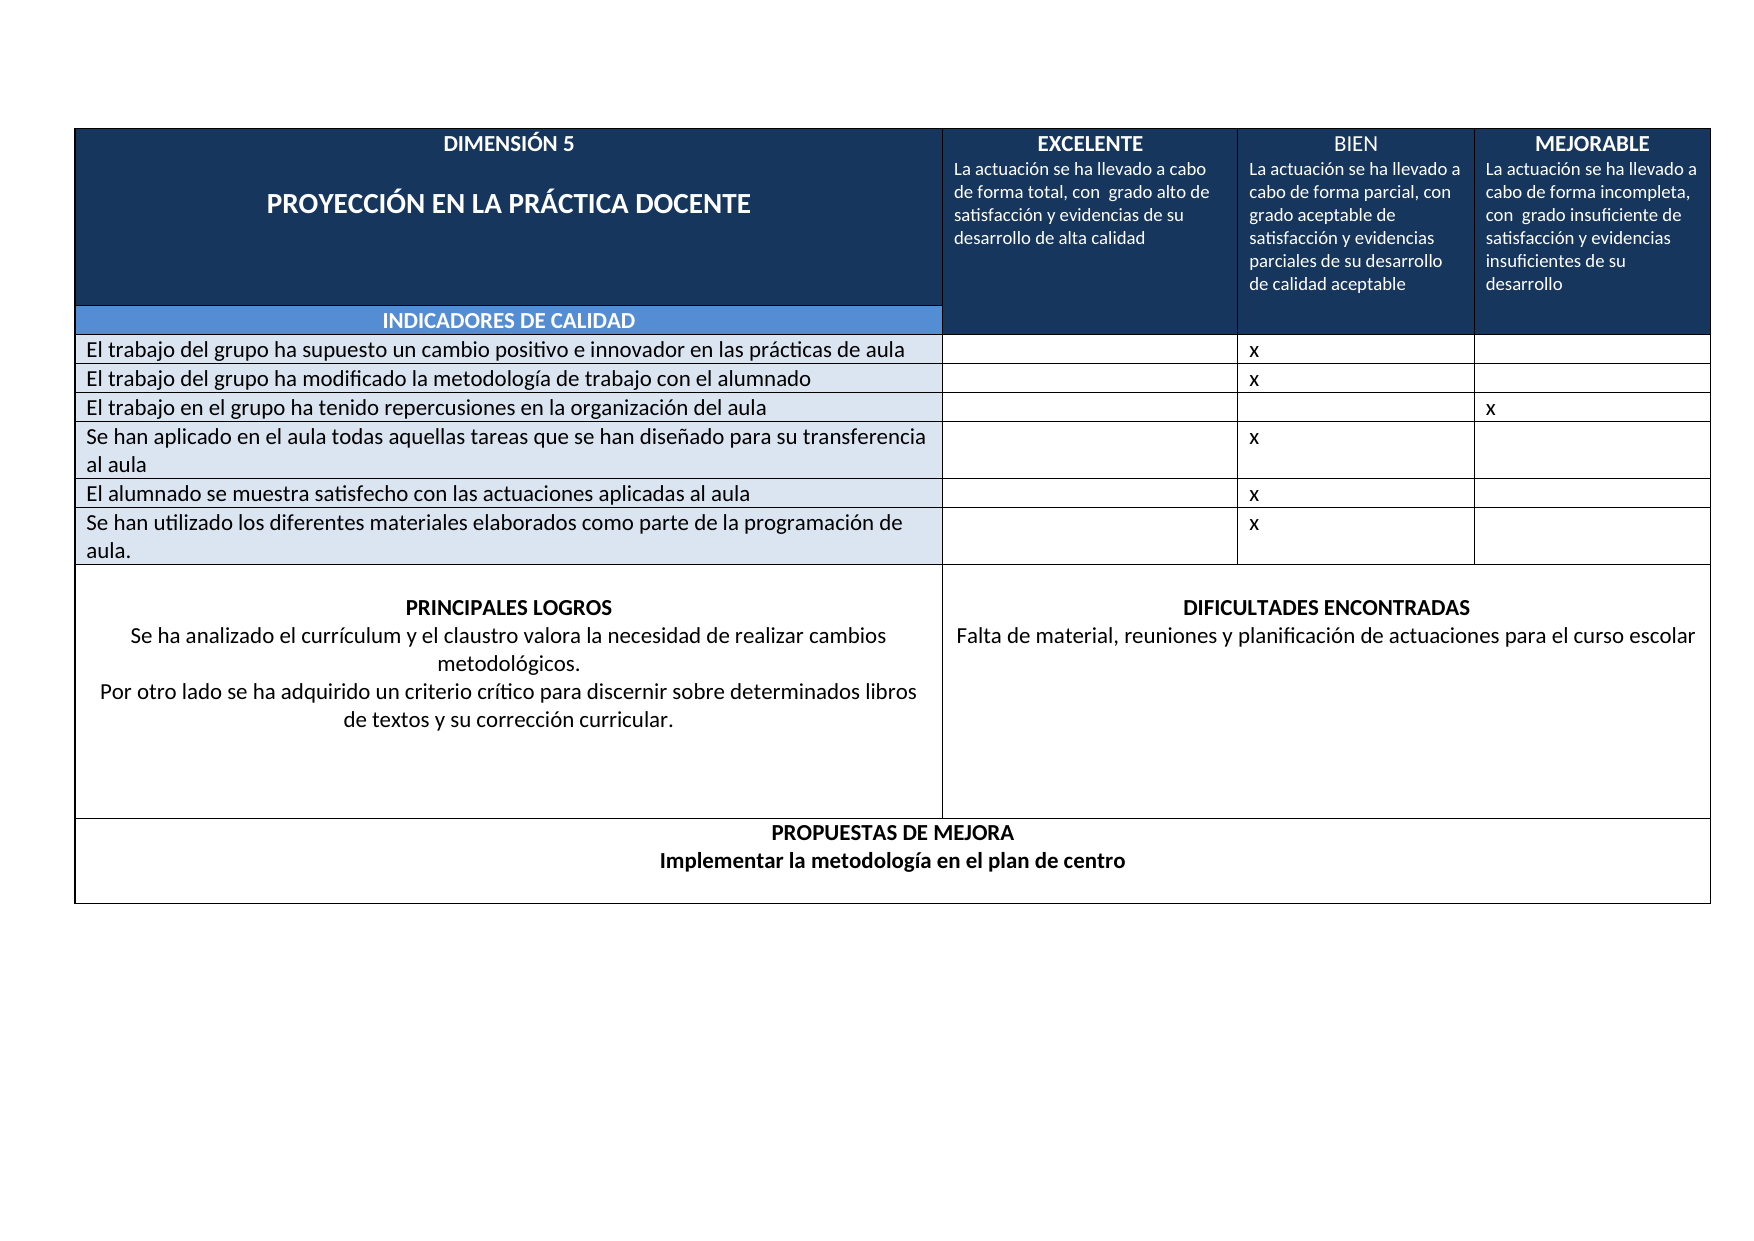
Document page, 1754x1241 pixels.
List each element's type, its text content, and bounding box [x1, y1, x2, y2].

table_cell [943, 393, 1237, 421]
table_header MEJORABLE La actuación se ha llevado a cabo de forma incompleta, con grado insuficiente de satisfacción y evidencias insuficientes de su desarrollo [1475, 129, 1710, 334]
table_header EXCELENTE La actuación se ha llevado a cabo de forma total, con grado alto de satisfacción y evidencias de su desarrollo de alta calidad [943, 129, 1237, 334]
table_cell PROPUESTAS DE MEJORA Implementar la metodología en el plan de centro [76, 819, 1710, 902]
table_cell DIFICULTADES ENCONTRADAS Falta de material, reuniones y planificación de actuaciones para el curso escolar [943, 565, 1710, 817]
table_cell El trabajo en el grupo ha tenido repercusiones en la organización del aula [76, 393, 942, 421]
table_cell [1238, 393, 1474, 421]
table_cell PRINCIPALES LOGROS Se ha analizado el currículum y el claustro valora la necesidad de realizar cambios metodológicos. Por otro lado se ha adquirido un criterio crítico para discernir sobre determinados libros de textos y su corrección curricular. [76, 565, 942, 817]
table_cell x [1238, 422, 1474, 478]
table_cell El trabajo del grupo ha supuesto un cambio positivo e innovador en las prácticas de aula [76, 335, 942, 363]
table_header DIMENSIÓN 5 PROYECCIÓN EN LA PRÁCTICA DOCENTE [76, 129, 942, 305]
table_cell [943, 335, 1237, 363]
table_cell El trabajo del grupo ha modificado la metodología de trabajo con el alumnado [76, 364, 942, 392]
table_cell [1475, 335, 1710, 363]
table_cell x [1238, 335, 1474, 363]
table_cell [943, 508, 1237, 564]
table_cell [1475, 422, 1710, 478]
table_cell [943, 422, 1237, 478]
table_cell El alumnado se muestra satisfecho con las actuaciones aplicadas al aula [76, 479, 942, 507]
table_cell [943, 364, 1237, 392]
table_cell x [1238, 479, 1474, 507]
table_cell [1475, 508, 1710, 564]
table_cell x [1475, 393, 1710, 421]
table_cell x [1238, 508, 1474, 564]
table_cell x [1238, 364, 1474, 392]
table_cell [1475, 364, 1710, 392]
table_cell INDICADORES DE CALIDAD [76, 306, 942, 334]
table_header BIEN La actuación se ha llevado a cabo de forma parcial, con grado aceptable de satisfacción y evidencias parciales de su desarrollo de calidad aceptable [1238, 129, 1474, 334]
table_cell [943, 479, 1237, 507]
table_cell Se han aplicado en el aula todas aquellas tareas que se han diseñado para su transferencia al aula [76, 422, 942, 478]
table_cell [1475, 479, 1710, 507]
table_cell Se han utilizado los diferentes materiales elaborados como parte de la programación de aula. [76, 508, 942, 564]
